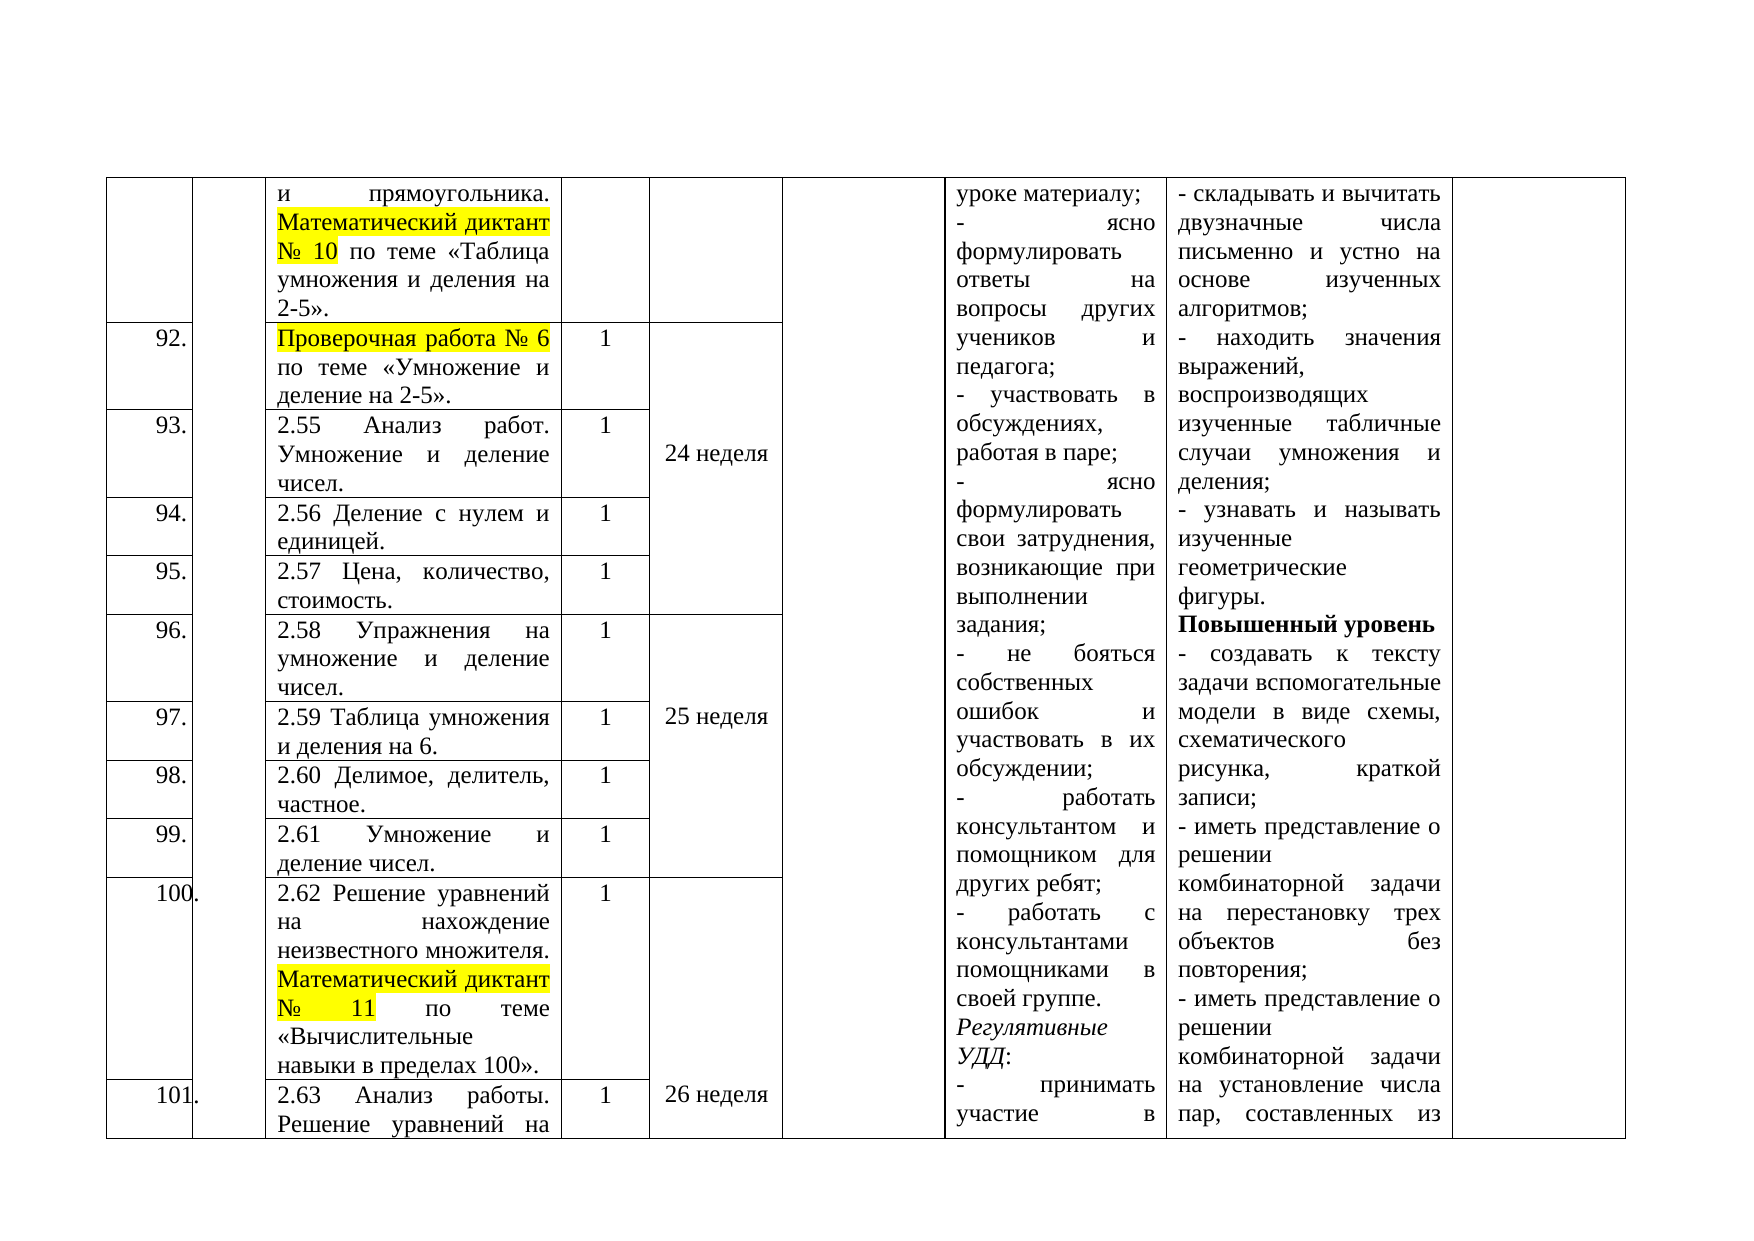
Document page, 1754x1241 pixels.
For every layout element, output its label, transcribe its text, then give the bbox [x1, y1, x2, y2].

table_cell 1 [562, 556, 649, 614]
table_cell 2.55 Анализ работ. Умножение и деление чисел. [266, 410, 561, 497]
table_cell [107, 761, 192, 818]
table_cell [107, 556, 192, 614]
table_cell 2.56 Деление с нулем и единицей. [266, 498, 561, 555]
table_cell [107, 702, 192, 759]
table_cell [107, 878, 192, 1079]
table_cell 1 [562, 323, 649, 409]
table_cell [107, 323, 192, 409]
table_cell 2.60 Делимое, делитель, частное. [266, 761, 561, 818]
table_cell [107, 410, 192, 497]
table_cell 1 [562, 498, 649, 555]
table_cell 2.59 Таблица умножения и деления на 6. [266, 702, 561, 759]
table_cell [107, 498, 192, 555]
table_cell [266, 178, 561, 322]
table_cell [107, 615, 192, 701]
table_cell 1 [562, 1080, 649, 1137]
table_cell 1 [562, 410, 649, 497]
table_cell 24 неделя [650, 323, 782, 614]
table_cell 2.58 Упражнения на умножение и деление чисел. [266, 615, 561, 701]
table_cell 2.57 Цена, количество, стоимость. [266, 556, 561, 614]
table_cell 1 [562, 878, 649, 1079]
table_cell 1 [562, 615, 649, 701]
table_cell 2.61 Умножение и деление чисел. [266, 819, 561, 877]
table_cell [266, 1080, 561, 1137]
table_cell 1 [562, 819, 649, 877]
table_cell 25 неделя [650, 615, 782, 877]
table_cell 1 [562, 702, 649, 759]
table_cell 1 [562, 178, 649, 322]
table_cell 1 [562, 761, 649, 818]
table_cell Проверочная работа № 6 по теме «Умножение и деление на 2-5». [266, 323, 561, 409]
table_cell 26 неделя 27 неделя [650, 878, 782, 1137]
table_cell [107, 1080, 192, 1137]
table_cell [107, 178, 192, 322]
table_cell [107, 819, 192, 877]
table_cell 2.62 Решение уравнений на нахождение неизвестного множителя. Математический диктант № 11 по теме «Вычислительные навыки в пределах 100». [266, 878, 561, 1079]
